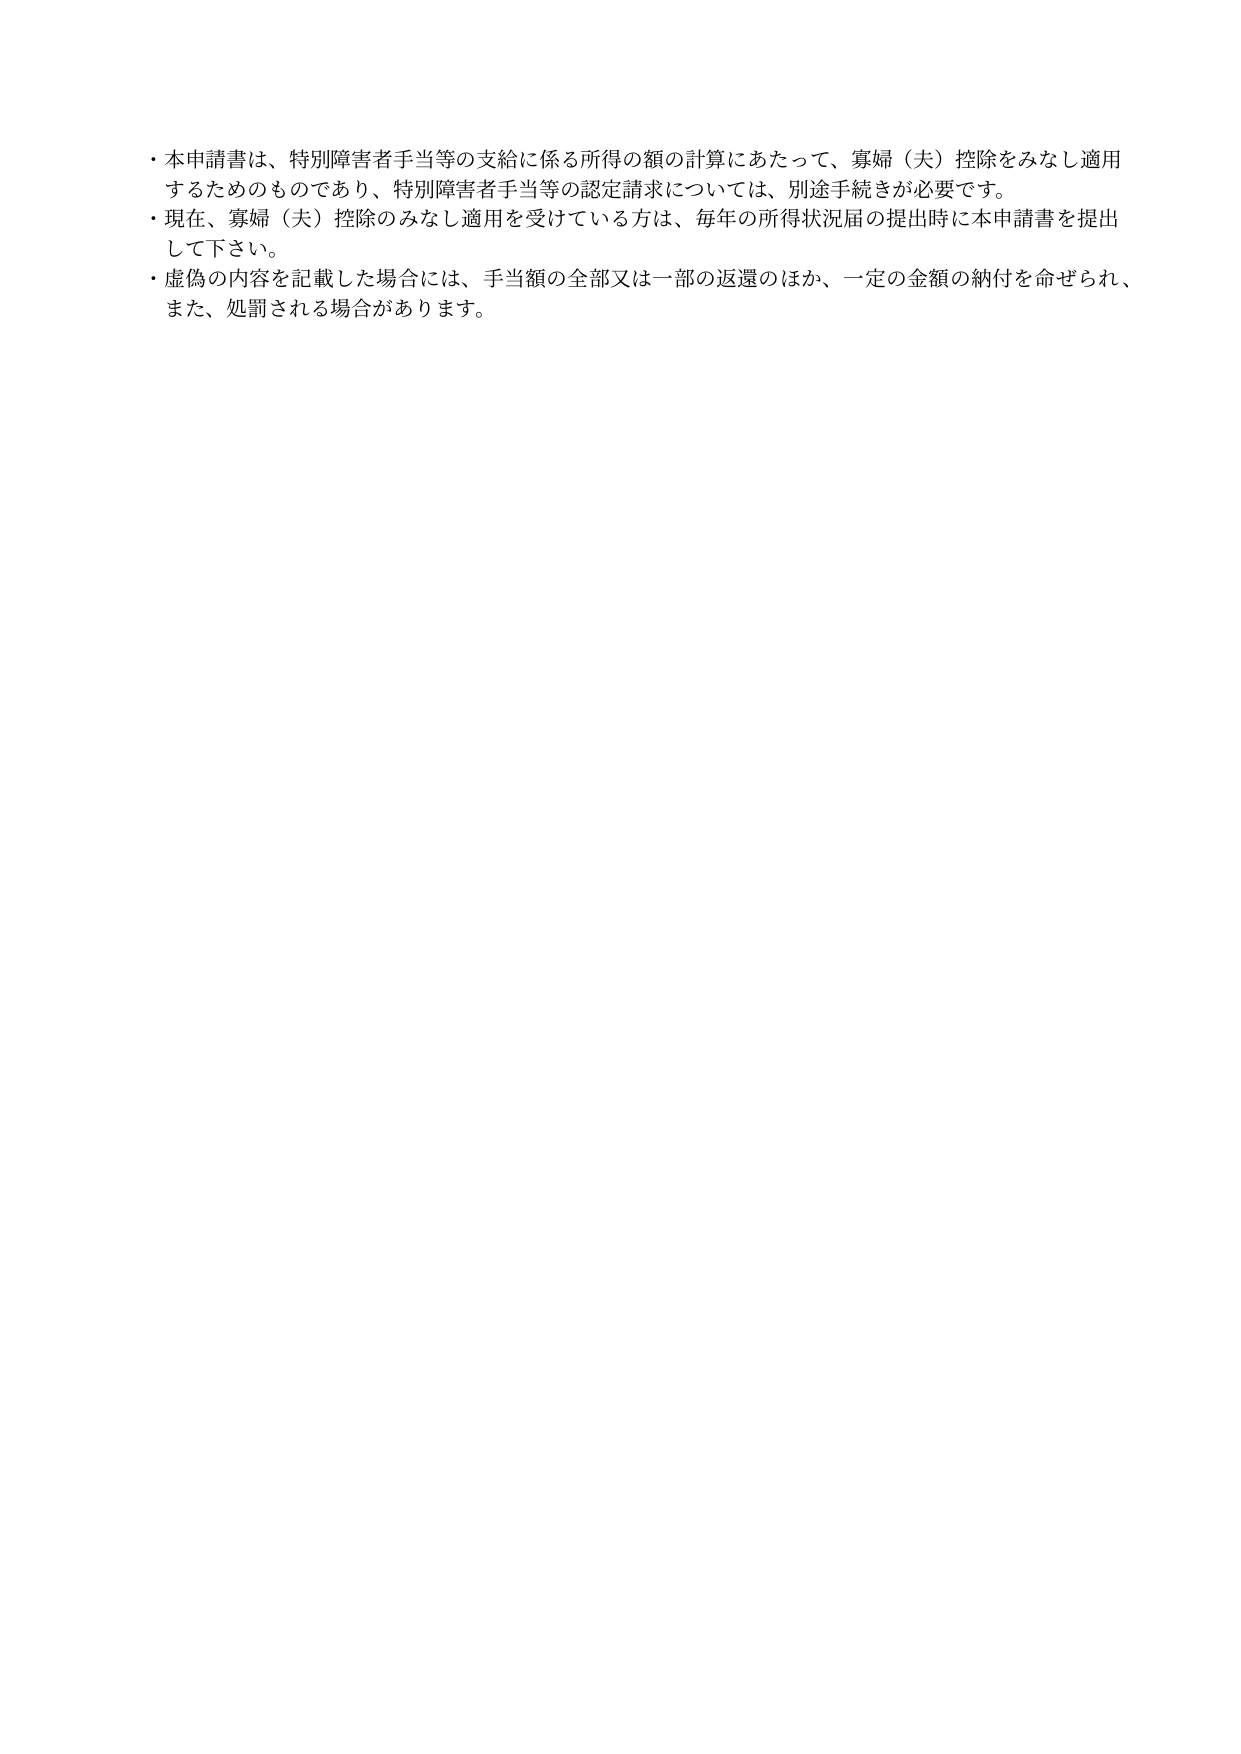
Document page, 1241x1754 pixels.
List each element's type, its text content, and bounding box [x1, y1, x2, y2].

text ・現在、寡婦（夫）控除のみなし適用を受けている方は、毎年の所得状況届の提出時に本申請書を提出して下さい。 [143, 203, 1122, 263]
text ・本申請書は、特別障害者手当等の支給に係る所得の額の計算にあたって、寡婦（夫）控除をみなし適用するためのものであり、特別障害者手当等の認定請求については、別途手続きが必要です。 [143, 143, 1122, 203]
text ・虚偽の内容を記載した場合には、手当額の全部又は一部の返還のほか、一定の金額の納付を命ぜられ、また、処罰される場合があります。 [143, 263, 1122, 322]
